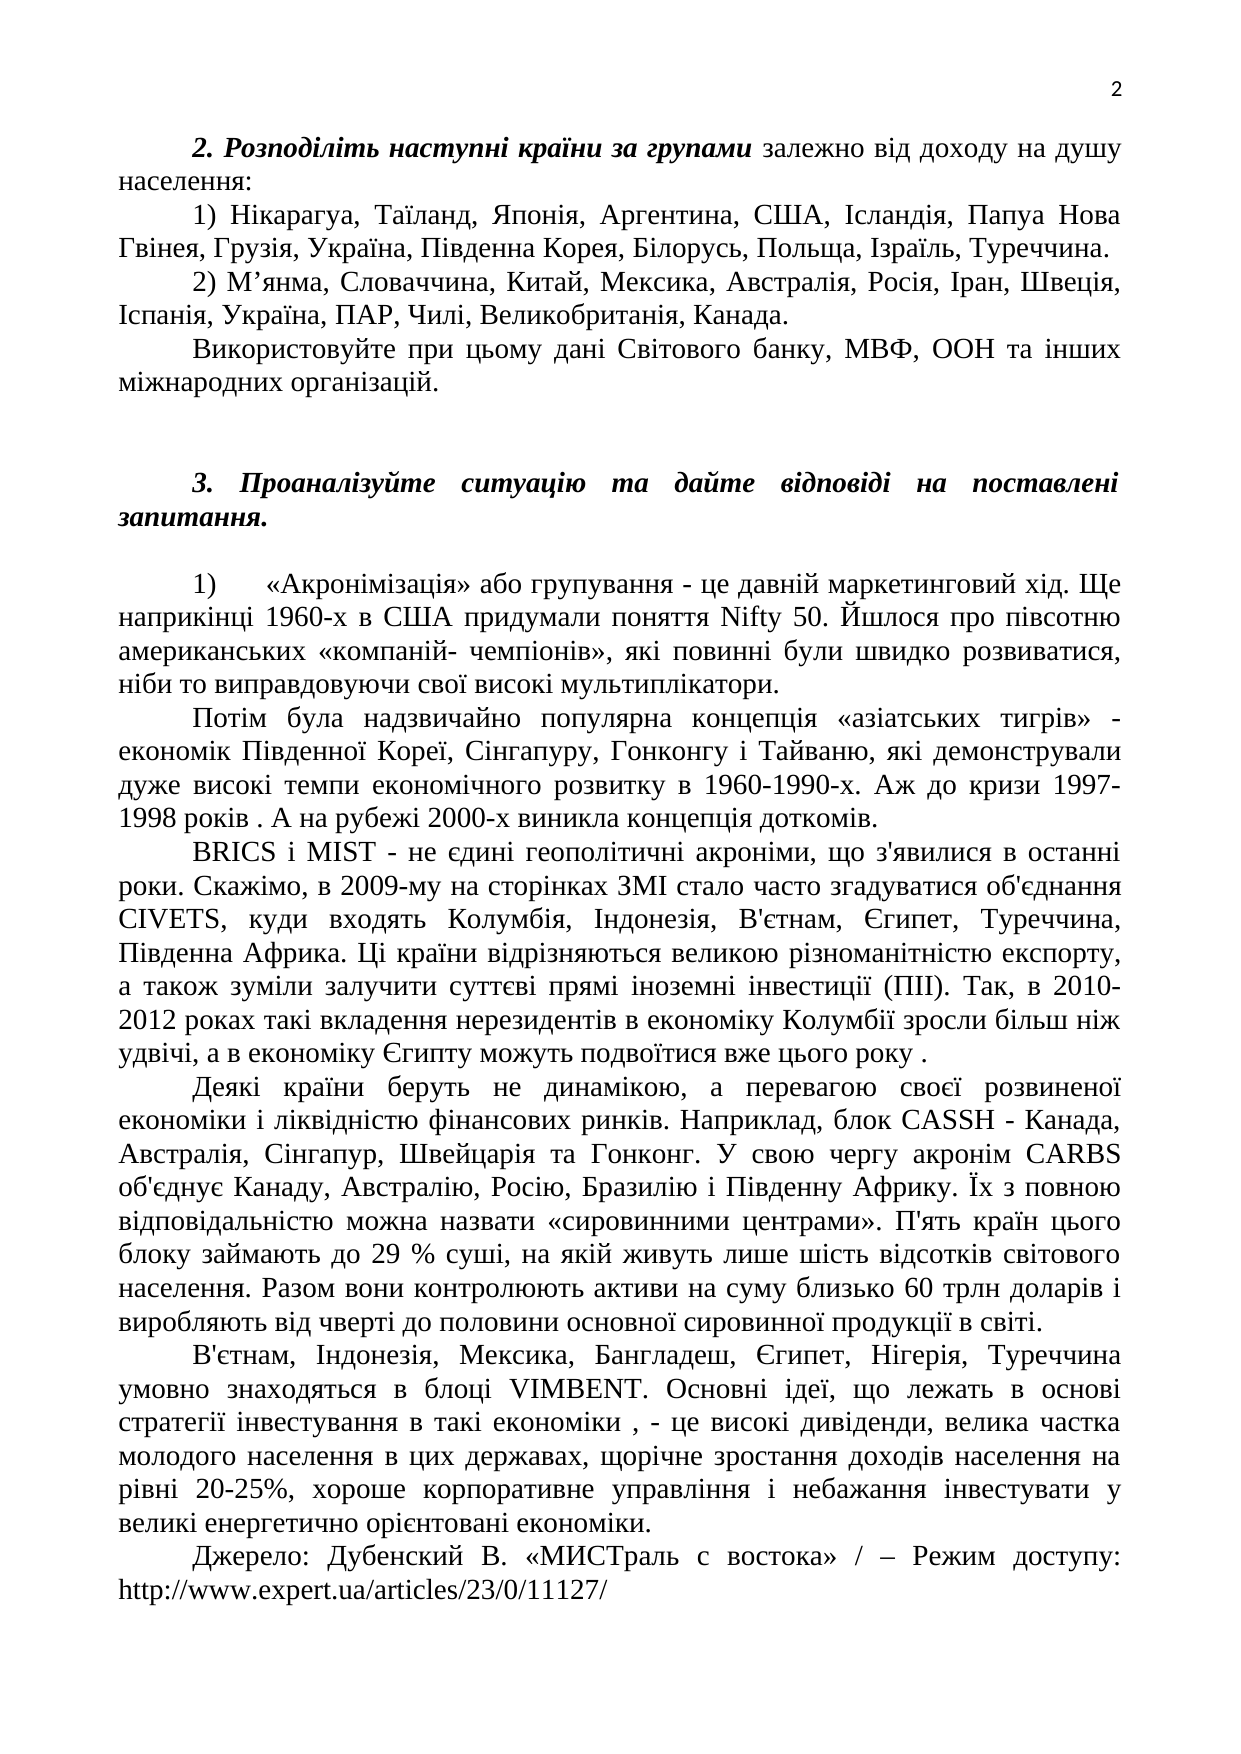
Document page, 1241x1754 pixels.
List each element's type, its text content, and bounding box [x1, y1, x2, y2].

text 2) М’янма, Словаччина, Китай, Мексика, Австралія, Росія, Іран, Швеція, Іспанія, Україна, ПАР, Чилі, Великобританія, Канада. [118, 264, 1122, 331]
text 2. Розподіліть наступні країни за групами залежно від доходу на душу населення: [118, 130, 1122, 197]
text Використовуйте при цьому дані Світового банку, МВФ, ООН та інших міжнародних організацій. [118, 331, 1122, 398]
text 1) Нікарагуа, Таїланд, Японія, Аргентина, США, Ісландія, Папуа Нова Гвінея, Грузія, Україна, Південна Корея, Білорусь, Польща, Ізраїль, Туреччина. [118, 197, 1122, 264]
list «Акронімізація» або групування - це давній маркетинговий хід. Ще наприкінці 1960-х в США придумали поняття Nifty 50. Йшлося про півсотню американських «компаній- чемпіонів», які повинні були швидко розвиватися, ніби то виправдовуючи свої високі мультиплікатори. [118, 566, 1122, 700]
list Джерело: Дубенский В. «МИСТраль с востока» / – Режим доступу: http://www.expert.ua/articles/23/0/11127/ [118, 1538, 1122, 1606]
list Потім була надзвичайно популярна концепція «азіатських тигрів» - економік Південної Кореї, Сінгапуру, Гонконгу і Тайваню, які демонстрували дуже високі темпи економічного розвитку в 1960-1990-х. Аж до кризи 1997-1998 років . А на рубежі 2000-х виникла концепція доткомів. [118, 700, 1122, 834]
text 3. Проаналізуйте ситуацію та дайте відповіді на поставлені запитання. [118, 465, 1122, 532]
list BRICS і MIST - не єдині геополітичні акроніми, що з'явилися в останні роки. Скажімо, в 2009-му на сторінках ЗМІ стало часто згадуватися об'єднання CIVETS, куди входять Колумбія, Індонезія, В'єтнам, Єгипет, Туреччина, Південна Африка. Ці країни відрізняються великою різноманітністю експорту, а також зуміли залучити суттєві прямі іноземні інвестиції (ПІІ). Так, в 2010-2012 роках такі вкладення нерезидентів в економіку Колумбії зросли більш ніж удвічі, а в економіку Єгипту можуть подвоїтися вже цього року . [118, 834, 1122, 1069]
list В'єтнам, Індонезія, Мексика, Бангладеш, Єгипет, Нігерія, Туреччина умовно знаходяться в блоці VIMBENT. Основні ідеї, що лежать в основі стратегії інвестування в такі економіки , - це високі дивіденди, велика частка молодого населення в цих державах, щорічне зростання доходів населення на рівні 20-25%, хороше корпоративне управління і небажання інвестувати у великі енергетично орієнтовані економіки. [118, 1337, 1122, 1538]
list Деякі країни беруть не динамікою, а перевагою своєї розвиненої економіки і ліквідністю фінансових ринків. Наприклад, блок CASSH - Канада, Австралія, Сінгапур, Швейцарія та Гонконг. У свою чергу акронім CARBS об'єднує Канаду, Австралію, Росію, Бразилію і Південну Африку. Їх з повною відповідальністю можна назвати «сировинними центрами». П'ять країн цього блоку займають до 29 % суші, на якій живуть лише шість відсотків світового населення. Разом вони контролюють активи на суму близько 60 трлн доларів і виробляють від чверті до половини основної сировинної продукції в світі. [118, 1069, 1122, 1337]
